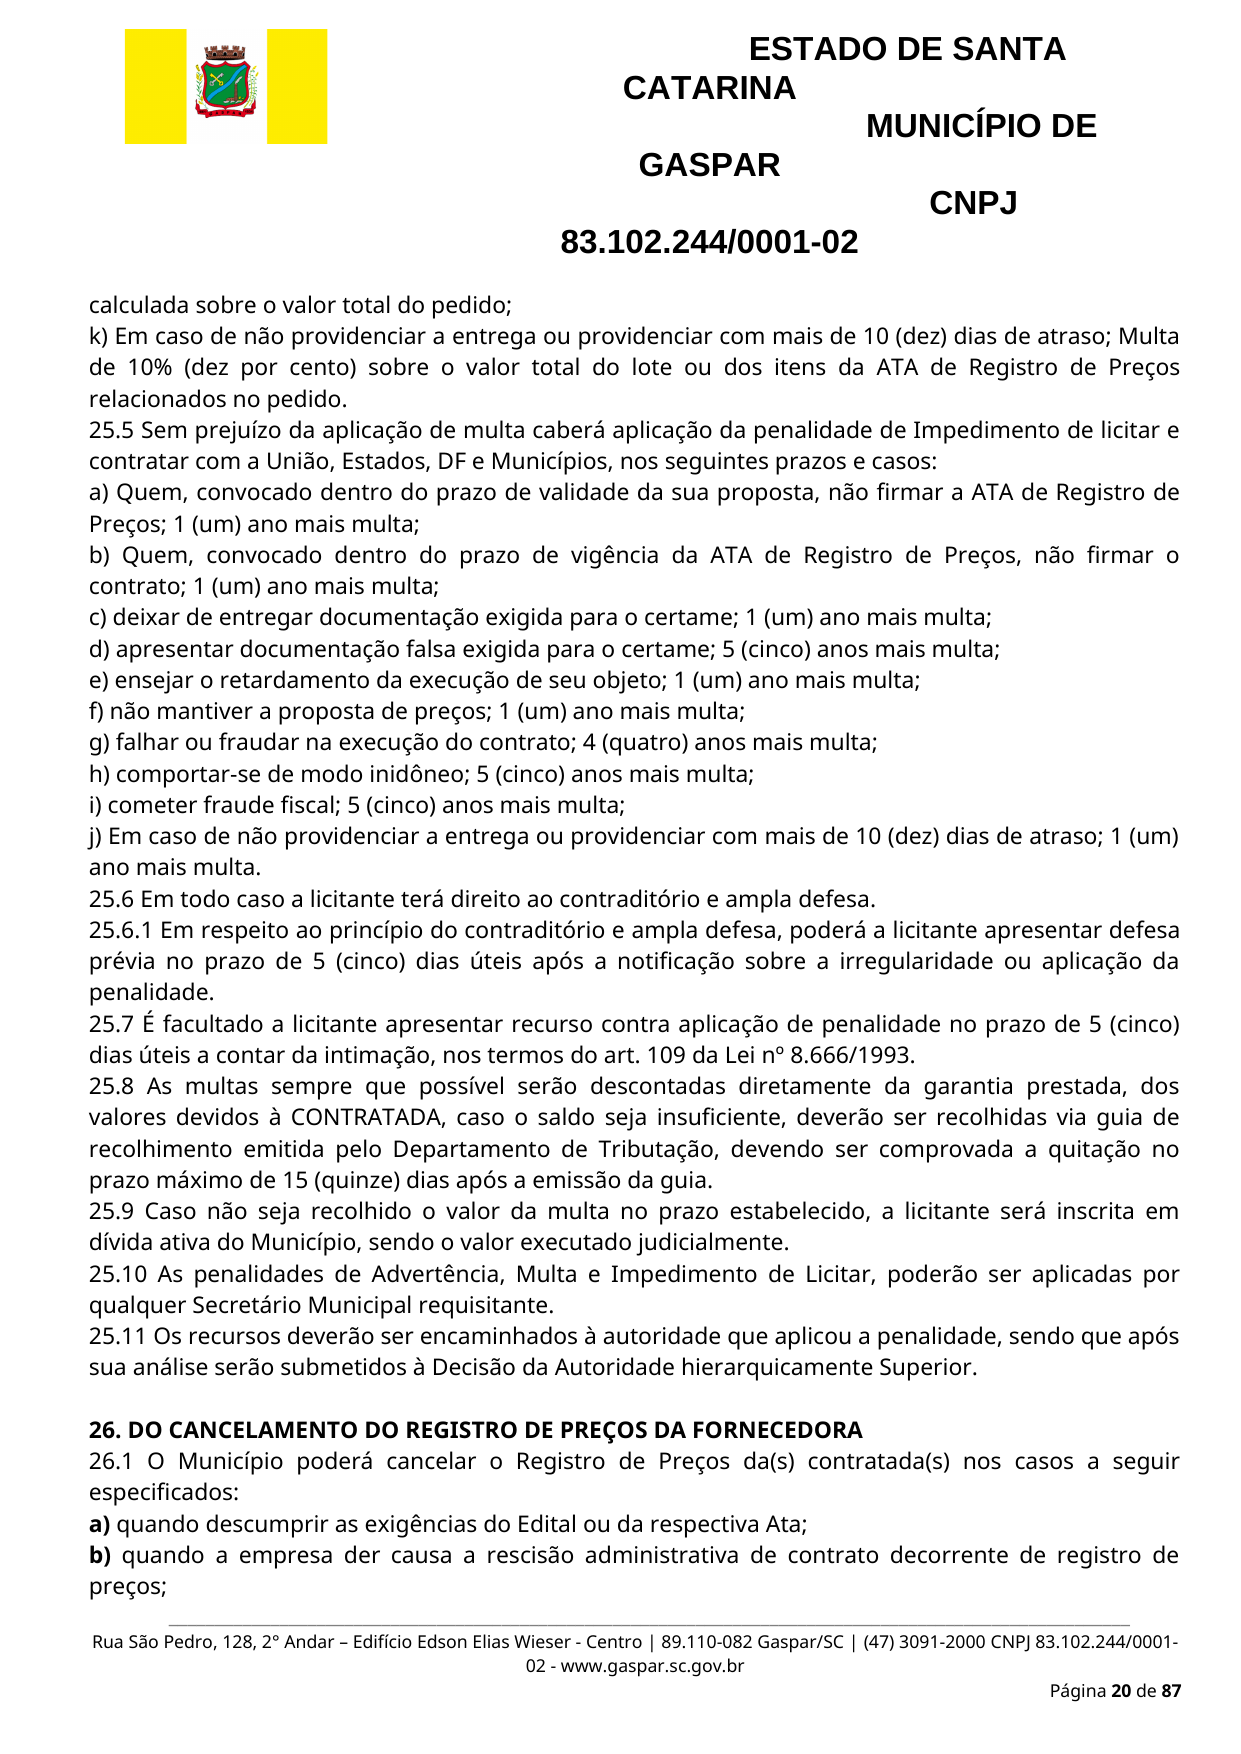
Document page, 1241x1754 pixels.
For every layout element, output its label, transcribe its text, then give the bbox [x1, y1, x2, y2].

text 25.9 Caso não seja recolhido o valor da multa no prazo estabelecido, a licitante será inscrita em dívida ativa do Município, sendo o valor executado judicialmente. [89, 1195, 1181, 1258]
text 25.6.1 Em respeito ao princípio do contraditório e ampla defesa, poderá a licitante apresentar defesa prévia no prazo de 5 (cinco) dias úteis após a notificação sobre a irregularidade ou aplicação da penalidade. [89, 914, 1181, 1008]
text k) Em caso de não providenciar a entrega ou providenciar com mais de 10 (dez) dias de atraso; Multa de 10% (dez por cento) sobre o valor total do lote ou dos itens da ATA de Registro de Preços relacionados no pedido. [89, 320, 1181, 414]
text 26. DO CANCELAMENTO DO REGISTRO DE PREÇOS DA FORNECEDORA [89, 1414, 1181, 1445]
text 25.6 Em todo caso a licitante terá direito ao contraditório e ampla defesa. [89, 883, 1181, 914]
text 25.10 As penalidades de Advertência, Multa e Impedimento de Licitar, poderão ser aplicadas por qualquer Secretário Municipal requisitante. [89, 1258, 1181, 1320]
text 26.1 O Município poderá cancelar o Registro de Preços da(s) contratada(s) nos casos a seguir especificados: [89, 1445, 1181, 1508]
text h) comportar-se de modo inidôneo; 5 (cinco) anos mais multa; [89, 758, 1181, 789]
text 25.8 As multas sempre que possível serão descontadas diretamente da garantia prestada, dos valores devidos à CONTRATADA, caso o saldo seja insuficiente, deverão ser recolhidas via guia de recolhimento emitida pelo Departamento de Tributação, devendo ser comprovada a quitação no prazo máximo de 15 (quinze) dias após a emissão da guia. [89, 1070, 1181, 1195]
text g) falhar ou fraudar na execução do contrato; 4 (quatro) anos mais multa; [89, 726, 1181, 758]
text b) quando a empresa der causa a rescisão administrativa de contrato decorrente de registro de preços; [89, 1539, 1181, 1601]
text c) deixar de entregar documentação exigida para o certame; 1 (um) ano mais multa; [89, 601, 1181, 633]
picture [124, 29, 328, 144]
text 25.7 É facultado a licitante apresentar recurso contra aplicação de penalidade no prazo de 5 (cinco) dias úteis a contar da intimação, nos termos do art. 109 da Lei nº 8.666/1993. [89, 1008, 1181, 1070]
text d) apresentar documentação falsa exigida para o certame; 5 (cinco) anos mais multa; [89, 633, 1181, 664]
text a) Quem, convocado dentro do prazo de validade da sua proposta, não firmar a ATA de Registro de Preços; 1 (um) ano mais multa; [89, 476, 1181, 539]
text i) cometer fraude fiscal; 5 (cinco) anos mais multa; [89, 789, 1181, 820]
text b) Quem, convocado dentro do prazo de vigência da ATA de Registro de Preços, não firmar o contrato; 1 (um) ano mais multa; [89, 539, 1181, 601]
text 25.11 Os recursos deverão ser encaminhados à autoridade que aplicou a penalidade, sendo que após sua análise serão submetidos à Decisão da Autoridade hierarquicamente Superior. [89, 1320, 1181, 1383]
text f) não mantiver a proposta de preços; 1 (um) ano mais multa; [89, 695, 1181, 726]
text j) Em caso de não providenciar a entrega ou providenciar com mais de 10 (dez) dias de atraso; 1 (um) ano mais multa. [89, 820, 1181, 883]
text 25.5 Sem prejuízo da aplicação de multa caberá aplicação da penalidade de Impedimento de licitar e contratar com a União, Estados, DF e Municípios, nos seguintes prazos e casos: [89, 414, 1181, 476]
text a) quando descumprir as exigências do Edital ou da respectiva Ata; [89, 1508, 1181, 1539]
text e) ensejar o retardamento da execução de seu objeto; 1 (um) ano mais multa; [89, 664, 1181, 695]
